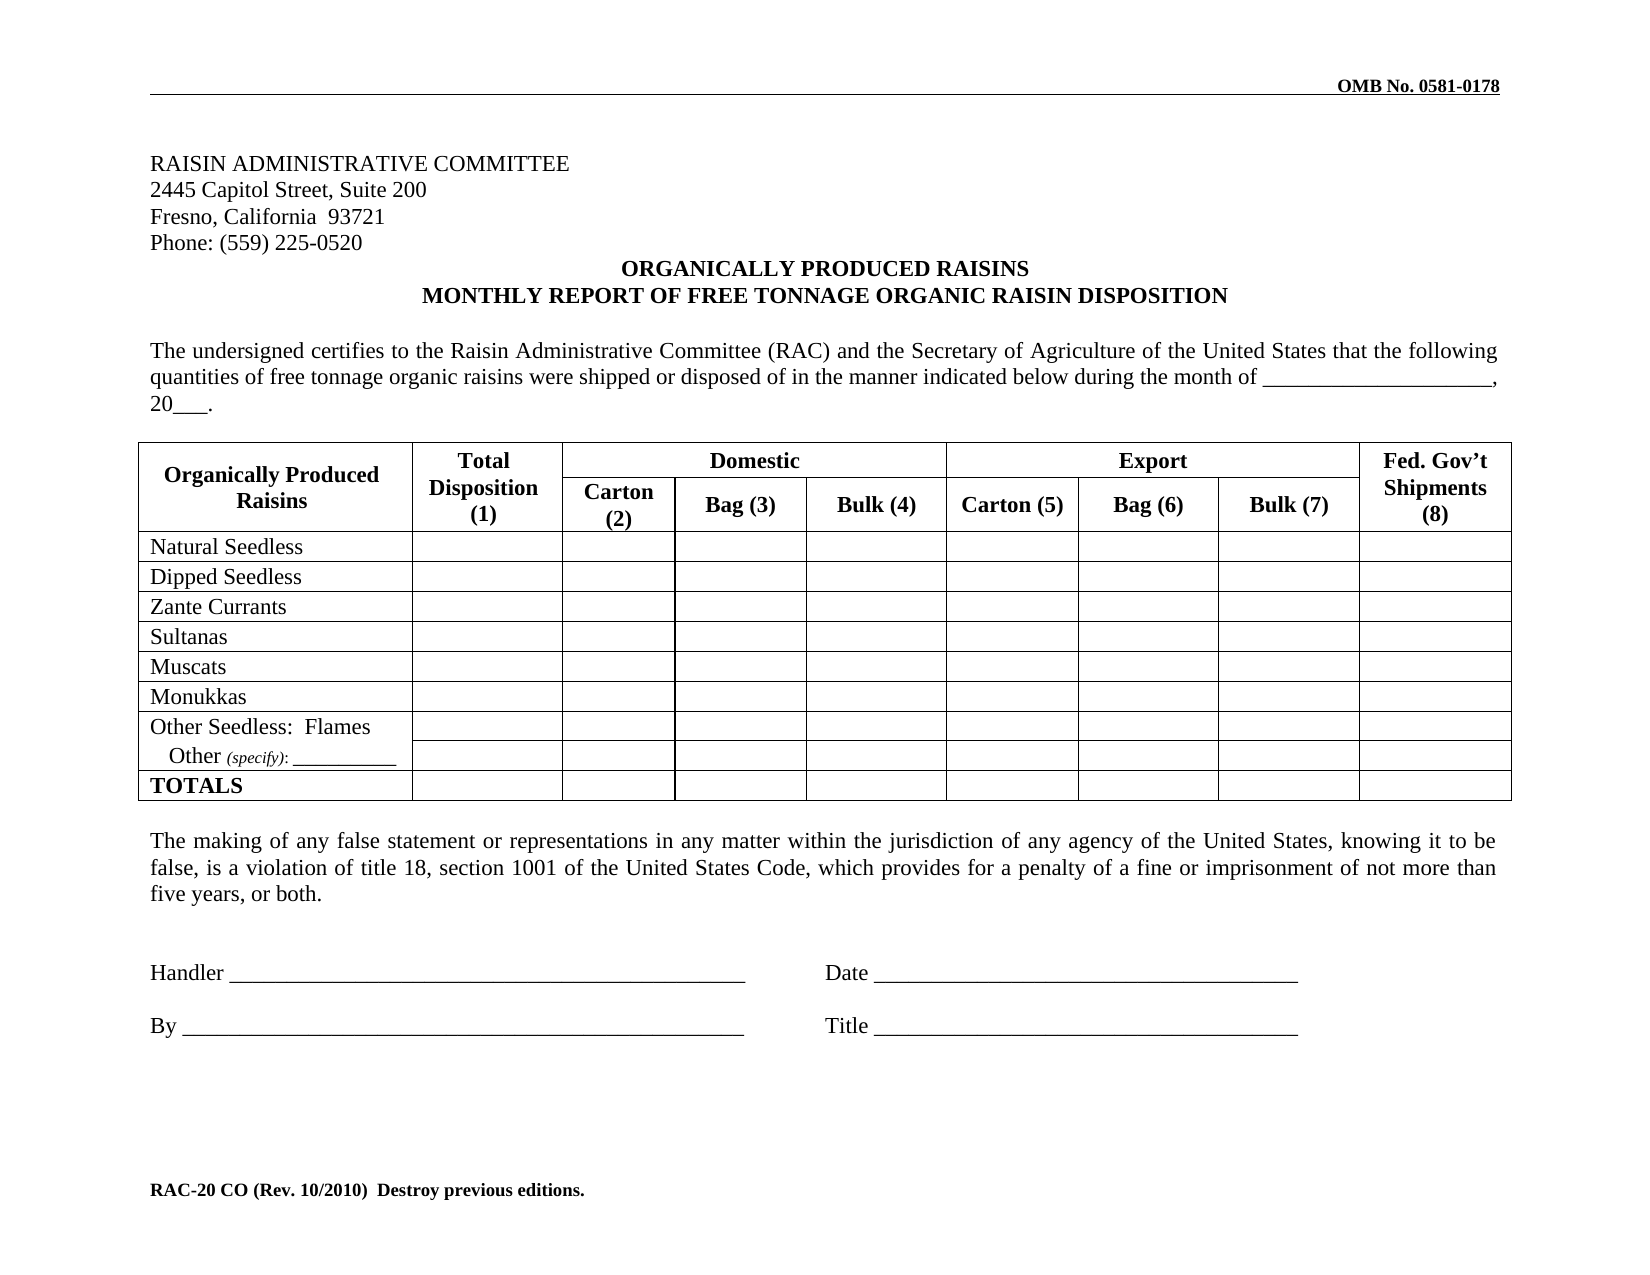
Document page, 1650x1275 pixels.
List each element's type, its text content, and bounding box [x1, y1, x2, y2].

table_cell [1079, 532, 1218, 561]
text MONTHLY REPORT OF FREE TONNAGE ORGANIC RAISIN DISPOSITION [150, 282, 1500, 308]
table_cell [1360, 682, 1511, 711]
table_cell [563, 562, 674, 591]
table_cell [1079, 562, 1218, 591]
text Phone: (559) 225-0520 [150, 229, 1500, 255]
table_cell Dipped Seedless [139, 562, 412, 591]
table_cell [676, 592, 806, 621]
table_cell [947, 771, 1078, 800]
table_cell [1219, 682, 1359, 711]
table_cell [413, 682, 562, 711]
table_cell [563, 532, 674, 561]
table_cell [1079, 592, 1218, 621]
table_cell [413, 622, 562, 651]
table_cell [1360, 592, 1511, 621]
table_cell Bag (3) [676, 478, 806, 531]
text ORGANICALLY PRODUCED RAISINS [150, 255, 1500, 282]
table_cell [807, 771, 946, 800]
table_cell [1219, 771, 1359, 800]
table_cell [1360, 712, 1511, 740]
table_header Organically Produced Raisins [139, 443, 412, 531]
table_cell Other (specify): _________ [139, 740, 412, 770]
table_cell [947, 592, 1078, 621]
table_header Total Disposition (1) [413, 443, 562, 531]
text Fresno, California 93721 [150, 203, 1500, 229]
table_cell [947, 712, 1078, 740]
table_cell [563, 771, 674, 800]
table_cell [947, 532, 1078, 561]
table_cell [413, 562, 562, 591]
table_cell Carton (2) [563, 478, 674, 531]
table_cell [1219, 532, 1359, 561]
table_cell Bag (6) [1079, 478, 1218, 531]
table_cell [563, 682, 674, 711]
text The undersigned certifies to the Raisin Administrative Committee (RAC) and the Secretary of Agriculture of the United States that the following quantities of free tonnage organic raisins were shipped or disposed of in the manner indicated below during the month of ____________________, 20___. [150, 337, 1500, 416]
table_cell [1360, 652, 1511, 681]
table_cell [413, 532, 562, 561]
table_cell [947, 562, 1078, 591]
table_cell [1360, 532, 1511, 561]
table_cell [1079, 771, 1218, 800]
table_cell Zante Currants [139, 592, 412, 621]
text 2445 Capitol Street, Suite 200 [150, 176, 1500, 203]
text By _________________________________________________ Title _____________________________________ [150, 1012, 1500, 1038]
table_cell [413, 592, 562, 621]
table_cell [676, 682, 806, 711]
table_cell [676, 622, 806, 651]
table_header Fed. Gov’t Shipments (8) [1360, 443, 1511, 531]
table_cell Sultanas [139, 622, 412, 651]
table_cell [1219, 592, 1359, 621]
table_cell Natural Seedless [139, 532, 412, 561]
table_cell [1079, 712, 1218, 740]
table_cell [676, 712, 806, 740]
text The making of any false statement or representations in any matter within the jurisdiction of any agency of the United States, knowing it to be false, is a violation of title 18, section 1001 of the United States Code, which provides for a penalty of a fine or imprisonment of not more than five years, or both. [150, 827, 1500, 907]
table_cell [676, 532, 806, 561]
table_cell [1219, 741, 1359, 770]
table_cell [1079, 622, 1218, 651]
table_cell [413, 771, 562, 800]
table_header Domestic [563, 443, 946, 477]
table_cell [807, 712, 946, 740]
table_cell [676, 562, 806, 591]
table_cell [807, 532, 946, 561]
table_cell [807, 622, 946, 651]
table_cell [807, 592, 946, 621]
table_cell [947, 741, 1078, 770]
table_cell [1360, 741, 1511, 770]
text RAISIN ADMINISTRATIVE COMMITTEE [150, 150, 1500, 176]
table_cell Carton (5) [947, 478, 1078, 531]
table_cell Bulk (7) [1219, 478, 1359, 531]
table_cell [1079, 652, 1218, 681]
table_cell Monukkas [139, 682, 412, 711]
table_cell [807, 562, 946, 591]
table_cell [563, 712, 674, 740]
table_cell [947, 652, 1078, 681]
text Handler _____________________________________________ Date _____________________________________ [150, 959, 1500, 986]
table_cell [1360, 622, 1511, 651]
table_cell [563, 652, 674, 681]
table_cell [563, 741, 674, 770]
table_cell [947, 622, 1078, 651]
table_cell [563, 622, 674, 651]
table_cell Bulk (4) [807, 478, 946, 531]
table_cell [413, 741, 562, 770]
table_cell [1219, 562, 1359, 591]
table_cell [1079, 682, 1218, 711]
table_cell [947, 682, 1078, 711]
table_cell [1360, 771, 1511, 800]
table_cell [676, 741, 806, 770]
table_cell [807, 652, 946, 681]
table_cell [1219, 712, 1359, 740]
table_cell [1219, 622, 1359, 651]
table_cell TOTALS [139, 771, 412, 800]
table_cell [1360, 562, 1511, 591]
table_cell [563, 592, 674, 621]
table_cell [413, 712, 562, 740]
table_header Export [947, 443, 1359, 477]
table_cell [807, 741, 946, 770]
table_cell [807, 682, 946, 711]
table_cell Muscats [139, 652, 412, 681]
table_cell Other Seedless: Flames [139, 712, 412, 740]
table_cell [413, 652, 562, 681]
table_cell [676, 771, 806, 800]
table_cell [1219, 652, 1359, 681]
table_cell [676, 652, 806, 681]
table_cell [1079, 741, 1218, 770]
